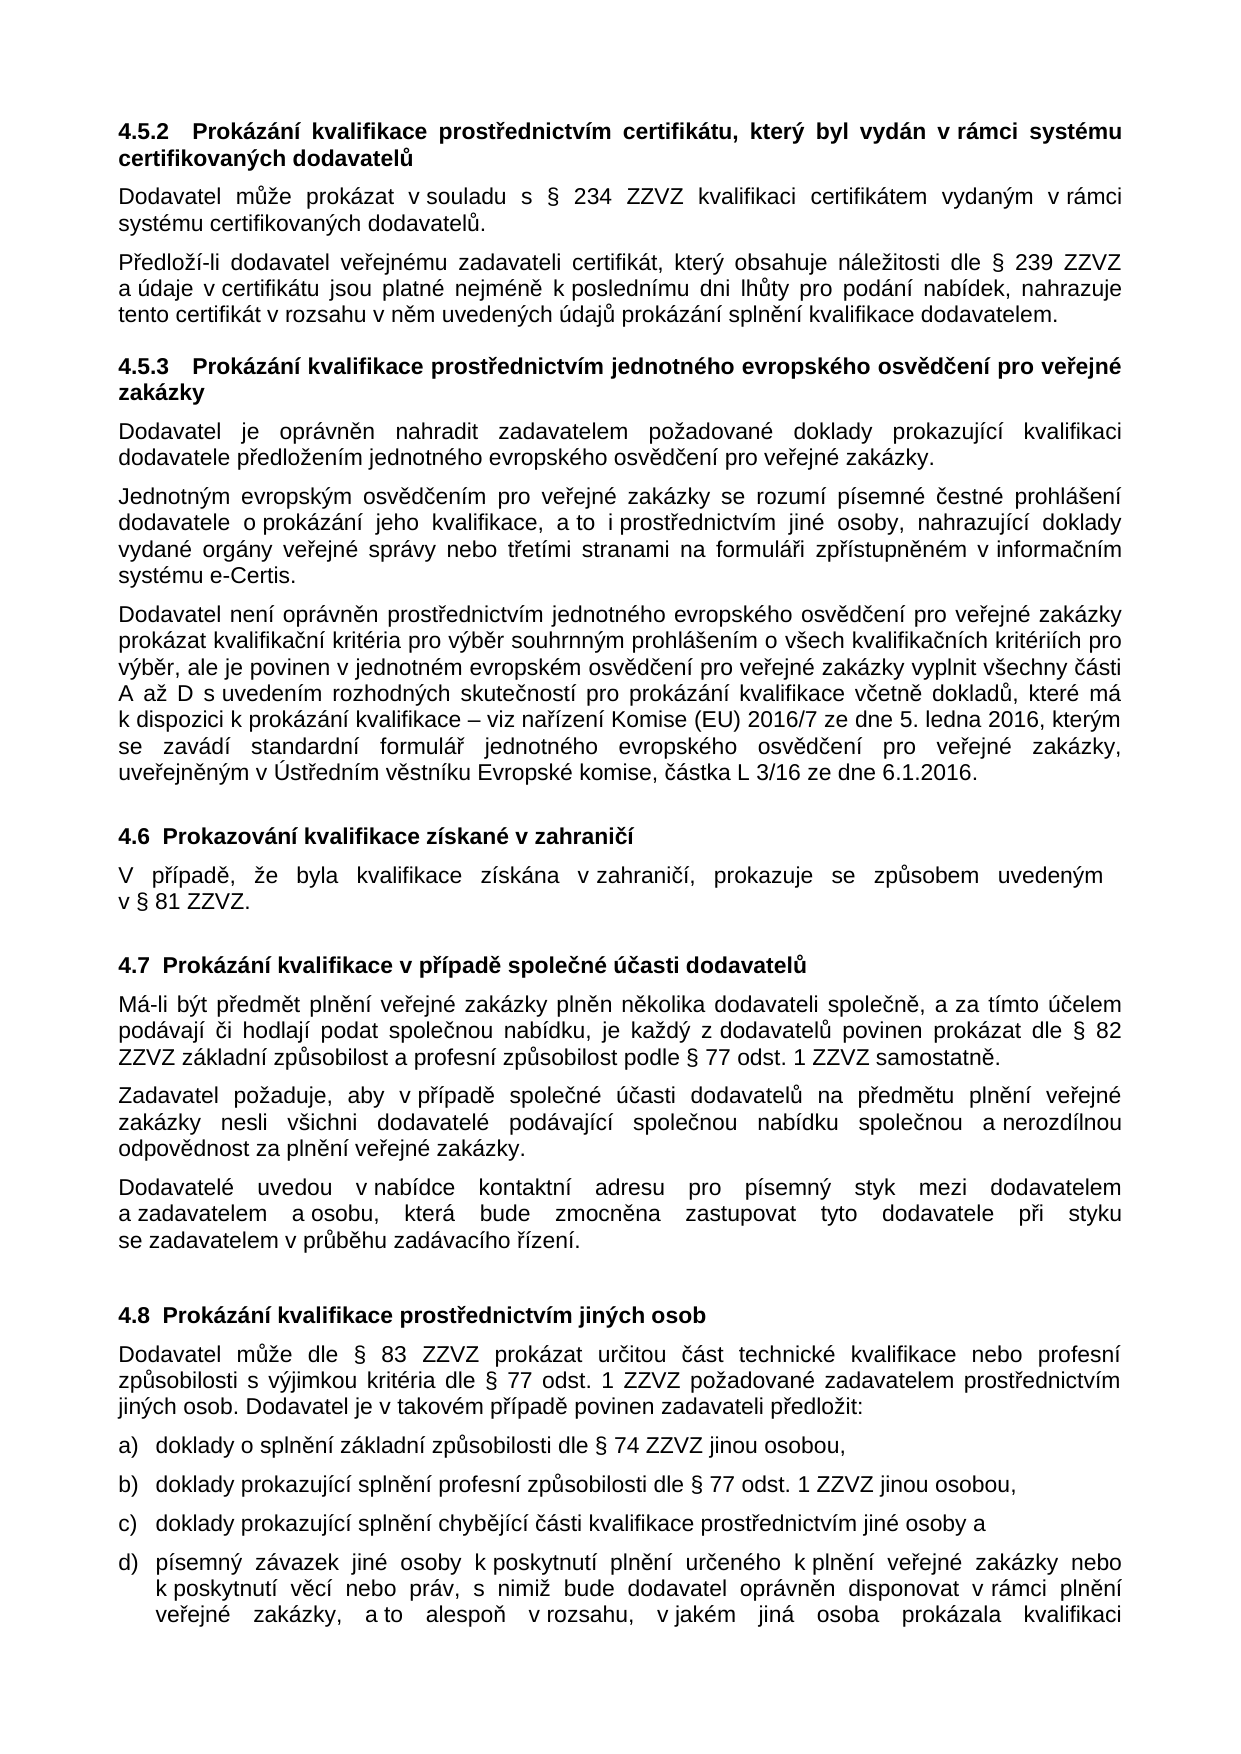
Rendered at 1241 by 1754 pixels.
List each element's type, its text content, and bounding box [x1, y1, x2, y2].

text Předloží-li dodavatel veřejnému zadavateli certifikát, který obsahuje náležitosti dle § 239 ZZVZ a údaje v certifikátu jsou platné nejméně k poslednímu dni lhůty pro podání nabídek, nahrazuje tento certifikát v rozsahu v něm uvedených údajů prokázání splnění kvalifikace dodavatelem. [118, 248, 1122, 328]
text Jednotným evropským osvědčením pro veřejné zakázky se rozumí písemné čestné prohlášení dodavatele o prokázání jeho kvalifikace, a to i prostřednictvím jiné osoby, nahrazující doklady vydané orgány veřejné správy nebo třetími stranami na formuláři zpřístupněném v informačním systému e-Certis. [118, 483, 1122, 588]
text Dodavatel může dle § 83 ZZVZ prokázat určitou část technické kvalifikace nebo profesní způsobilosti s výjimkou kritéria dle § 77 odst. 1 ZZVZ požadované zadavatelem prostřednictvím jiných osob. Dodavatel je v takovém případě povinen zadavateli předložit: [118, 1341, 1122, 1419]
list doklady o splnění základní způsobilosti dle § 74 ZZVZ jinou osobou, [118, 1432, 1122, 1458]
text Dodavatel není oprávněn prostřednictvím jednotného evropského osvědčení pro veřejné zakázky prokázat kvalifikační kritéria pro výběr souhrnným prohlášením o všech kvalifikačních kritériích pro výběr, ale je povinen v jednotném evropském osvědčení pro veřejné zakázky vyplnit všechny části A až D s uvedením rozhodných skutečností pro prokázání kvalifikace včetně dokladů, které má k dispozici k prokázání kvalifikace – viz nařízení Komise (EU) 2016/7 ze dne 5. ledna 2016, kterým se zavádí standardní formulář jednotného evropského osvědčení pro veřejné zakázky, uveřejněným v Ústředním věstníku Evropské komise, částka L 3/16 ze dne 6.1.2016. [118, 601, 1122, 785]
text Zadavatel požaduje, aby v případě společné účasti dodavatelů na předmětu plnění veřejné zakázky nesli všichni dodavatelé podávající společnou nabídku společnou a nerozdílnou odpovědnost za plnění veřejné zakázky. [118, 1082, 1122, 1161]
list doklady prokazující splnění chybějící části kvalifikace prostřednictvím jiné osoby a [118, 1510, 1122, 1536]
subtitle 4.5.3 Prokázání kvalifikace prostřednictvím jednotného evropského osvědčení pro veřejné zakázky [118, 353, 1122, 405]
text V případě, že byla kvalifikace získána v zahraničí, prokazuje se způsobem uvedeným v § 81 ZZVZ. [118, 862, 1122, 914]
text Dodavatel může prokázat v souladu s § 234 ZZVZ kvalifikaci certifikátem vydaným v rámci systému certifikovaných dodavatelů. [118, 183, 1122, 236]
text Dodavatelé uvedou v nabídce kontaktní adresu pro písemný styk mezi dodavatelem a zadavatelem a osobu, která bude zmocněna zastupovat tyto dodavatele při styku se zadavatelem v průběhu zadávacího řízení. [118, 1174, 1122, 1253]
list doklady prokazující splnění profesní způsobilosti dle § 77 odst. 1 ZZVZ jinou osobou, [118, 1471, 1122, 1497]
subtitle Prokázání kvalifikace v případě společné účasti dodavatelů [118, 952, 1122, 978]
subtitle 4.5.2 Prokázání kvalifikace prostřednictvím certifikátu, který byl vydán v rámci systému certifikovaných dodavatelů [118, 118, 1122, 171]
subtitle Prokazování kvalifikace získané v zahraničí [118, 823, 1122, 849]
subtitle Prokázání kvalifikace prostřednictvím jiných osob [118, 1291, 1122, 1328]
text Dodavatel je oprávněn nahradit zadavatelem požadované doklady prokazující kvalifikaci dodavatele předložením jednotného evropského osvědčení pro veřejné zakázky. [118, 418, 1122, 471]
text Má-li být předmět plnění veřejné zakázky plněn několika dodavateli společně, a za tímto účelem podávají či hodlají podat společnou nabídku, je každý z dodavatelů povinen prokázat dle § 82 ZZVZ základní způsobilost a profesní způsobilost podle § 77 odst. 1 ZZVZ samostatně. [118, 991, 1122, 1070]
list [118, 1549, 1122, 1628]
